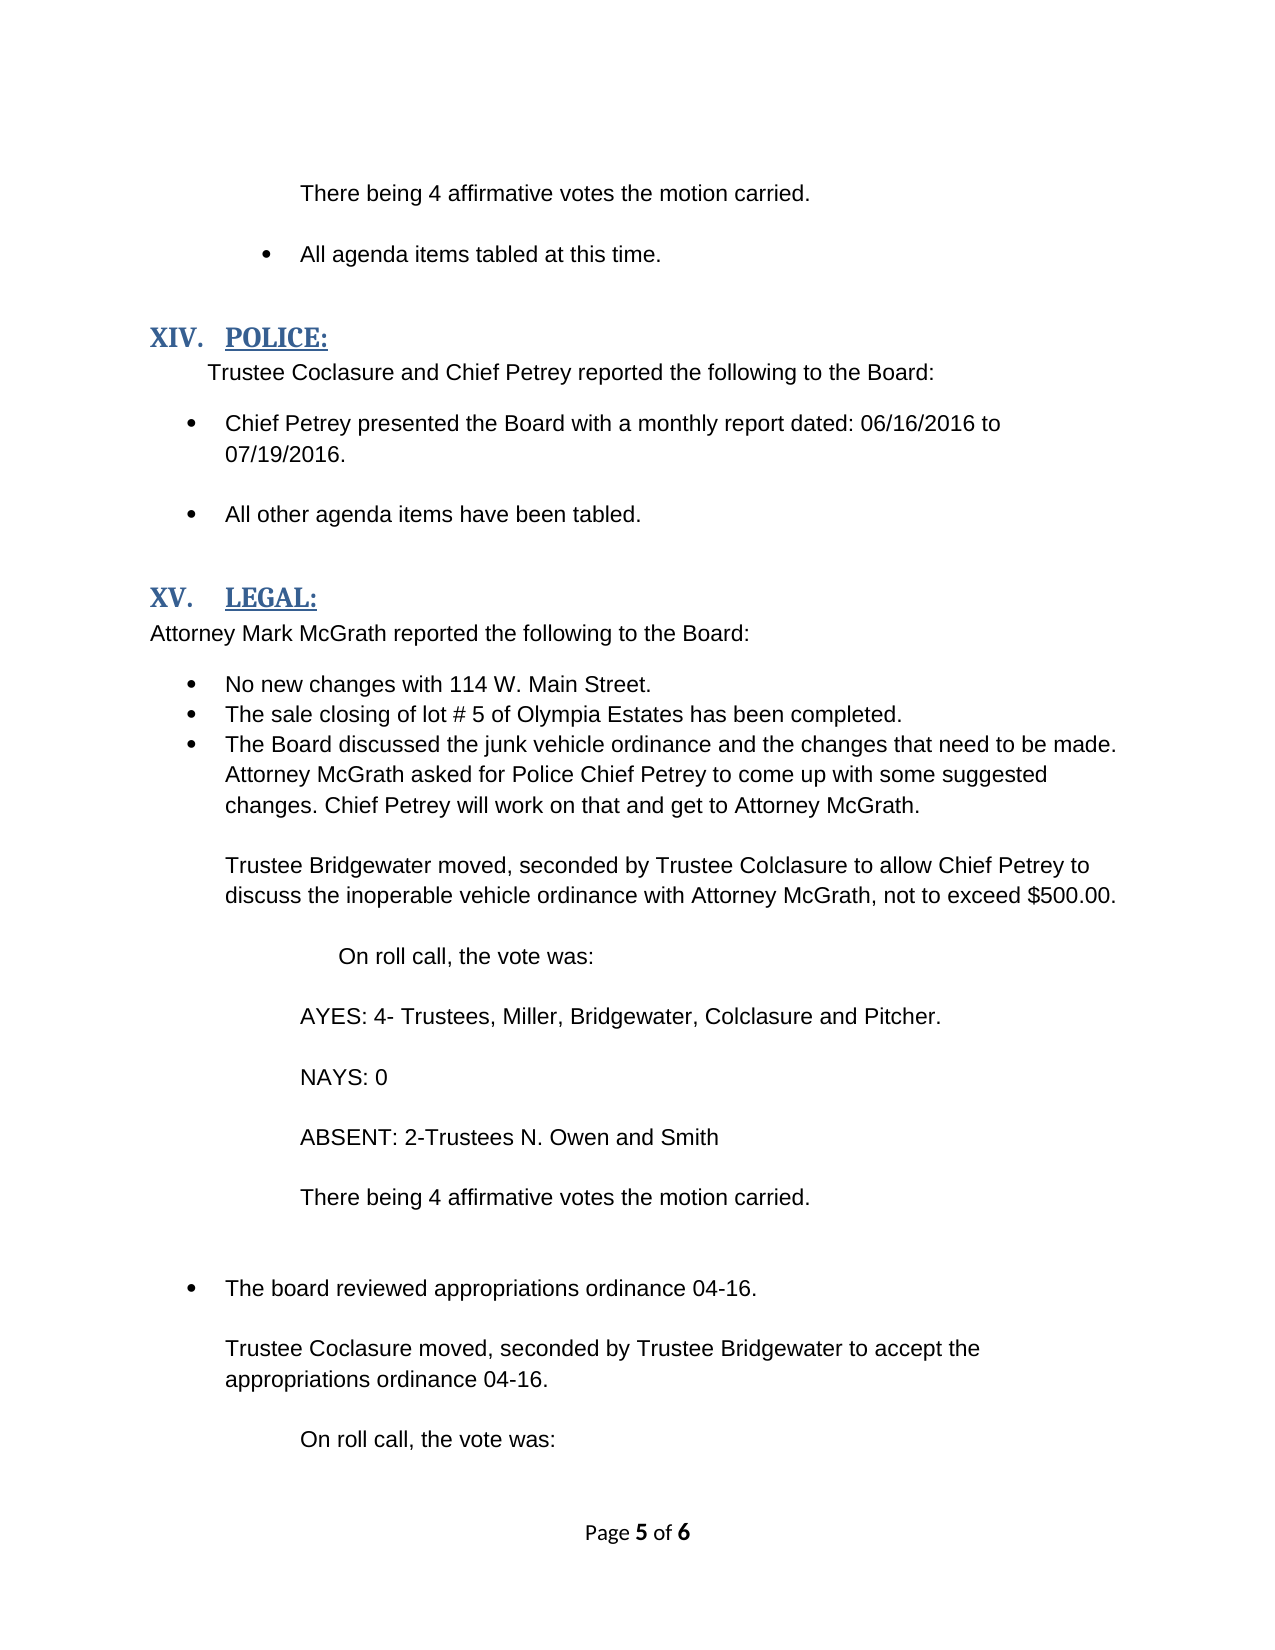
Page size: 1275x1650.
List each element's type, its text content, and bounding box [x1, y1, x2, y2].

list All agenda items tabled at this time. [262, 241, 1125, 267]
subtitle LEGAL: [150, 581, 1125, 615]
list Trustee Bridgewater moved, seconded by Trustee Colclasure to allow Chief Petrey to discuss the inoperable vehicle ordinance with Attorney McGrath, not to exceed $500.00. [225, 852, 1125, 909]
list AYES: 4- Trustees, Miller, Bridgewater, Colclasure and Pitcher. [300, 1003, 1125, 1029]
list There being 4 affirmative votes the motion carried. [300, 180, 1125, 207]
text Trustee Coclasure and Chief Petrey reported the following to the Board: [150, 359, 1125, 386]
list The Board discussed the junk vehicle ordinance and the changes that need to be made. Attorney McGrath asked for Police Chief Petrey to come up with some suggested changes. Chief Petrey will work on that and get to Attorney McGrath. [187, 731, 1125, 818]
subtitle POLICE: [150, 321, 1125, 354]
list ABSENT: 2-Trustees N. Owen and Smith [300, 1124, 1125, 1150]
list The sale closing of lot # 5 of Olympia Estates has been completed. [187, 701, 1125, 727]
list On roll call, the vote was: [300, 943, 1125, 969]
list There being 4 affirmative votes the motion carried. [300, 1184, 1125, 1211]
list All other agenda items have been tabled. [187, 501, 1125, 527]
list NAYS: 0 [300, 1063, 1125, 1090]
list On roll call, the vote was: [300, 1426, 1125, 1452]
list Trustee Coclasure moved, seconded by Trustee Bridgewater to accept the appropriations ordinance 04-16. [225, 1335, 1125, 1392]
list No new changes with 114 W. Main Street. [187, 671, 1125, 697]
text Attorney Mark McGrath reported the following to the Board: [150, 620, 1125, 646]
list The board reviewed appropriations ordinance 04-16. [187, 1275, 1125, 1301]
list Chief Petrey presented the Board with a monthly report dated: 06/16/2016 to 07/19/2016. [187, 410, 1125, 467]
